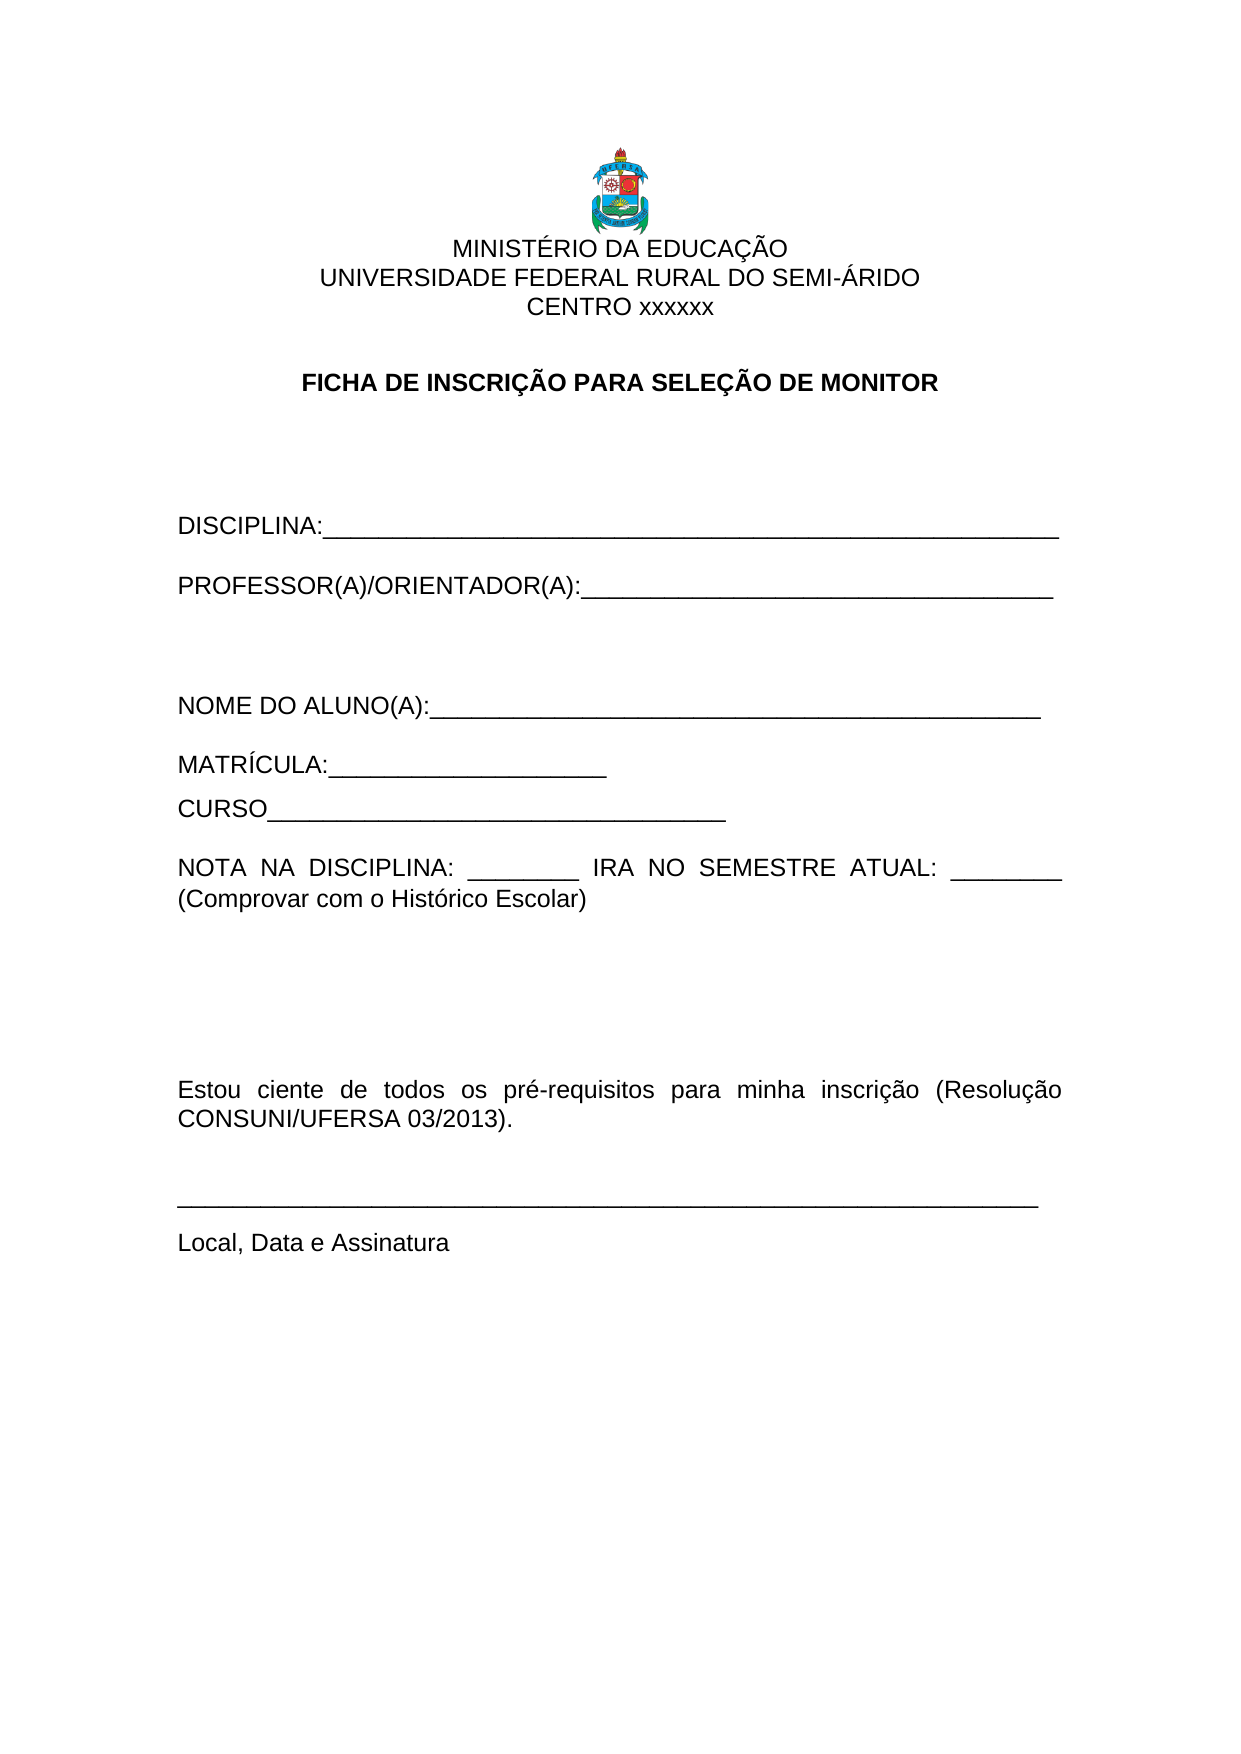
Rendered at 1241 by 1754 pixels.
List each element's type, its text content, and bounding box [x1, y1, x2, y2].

text FICHA DE INSCRIÇÃO PARA SELEÇÃO DE MONITOR [177, 368, 1063, 397]
text MINISTÉRIO DA EDUCAÇÃO [177, 234, 1063, 263]
text NOME DO ALUNO(A):____________________________________________ [177, 691, 1063, 719]
picture [592, 147, 649, 219]
text Estou ciente de todos os pré-requisitos para minha inscrição (Resolução CONSUNI/UFERSA 03/2013). [177, 1075, 1063, 1133]
text DISCIPLINA:_____________________________________________________ [177, 511, 1063, 540]
text MATRÍCULA:____________________ CURSO_________________________________ [177, 751, 1063, 822]
text ______________________________________________________________ [177, 1181, 1063, 1209]
text NOTA NA DISCIPLINA: ________ IRA NO SEMESTRE ATUAL: ________ (Comprovar com o Histórico Escolar) [177, 853, 1063, 913]
picture [592, 213, 649, 235]
text Local, Data e Assinatura [177, 1228, 1063, 1257]
text PROFESSOR(A)/ORIENTADOR(A):__________________________________ [177, 571, 1063, 600]
text UNIVERSIDADE FEDERAL RURAL DO SEMI-ÁRIDO [177, 263, 1063, 292]
text CENTRO xxxxxx [177, 292, 1063, 321]
